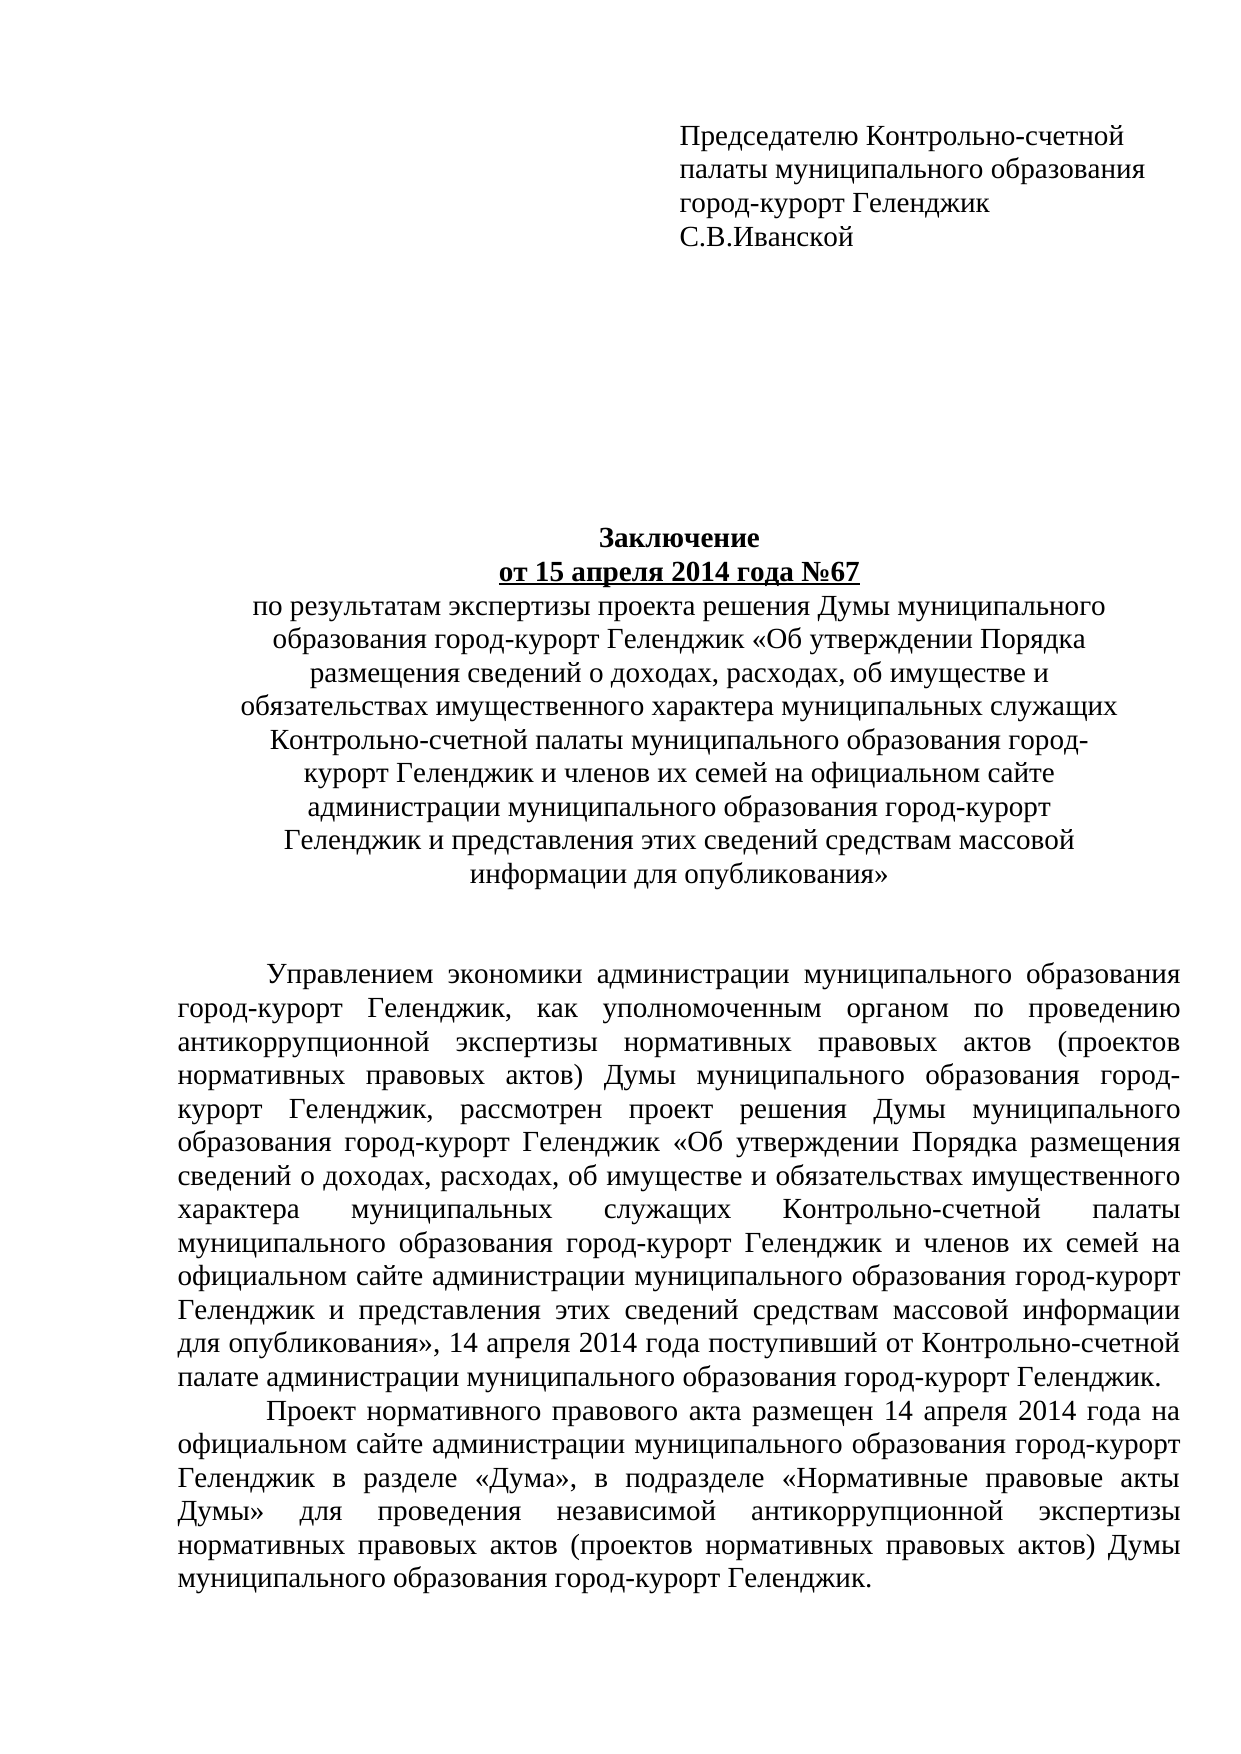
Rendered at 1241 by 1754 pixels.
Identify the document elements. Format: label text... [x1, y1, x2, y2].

text Заключение [177, 521, 1181, 554]
text Проект нормативного правового акта размещен 14 апреля 2014 года на официальном сайте администрации муниципального образования город-курорт Геленджик в разделе «Дума», в подразделе «Нормативные правовые акты Думы» для проведения независимой антикоррупционной экспертизы нормативных правовых актов (проектов нормативных правовых актов) Думы муниципального образования город-курорт Геленджик. [177, 1393, 1181, 1594]
text Председателю Контрольно-счетной палаты муниципального образования город-курорт Геленджик [679, 118, 1181, 219]
text Управлением экономики администрации муниципального образования город-курорт Геленджик, как уполномоченным органом по проведению антикоррупционной экспертизы нормативных правовых актов (проектов нормативных правовых актов) Думы муниципального образования город-курорт Геленджик, рассмотрен проект решения Думы муниципального образования город-курорт Геленджик «Об утверждении Порядка размещения сведений о доходах, расходах, об имуществе и обязательствах имущественного характера муниципальных служащих Контрольно-счетной палаты муниципального образования город-курорт Геленджик и членов их семей на официальном сайте администрации муниципального образования город-курорт Геленджик и представления этих сведений средствам массовой информации для опубликования», 14 апреля 2014 года поступивший от Контрольно-счетной палате администрации муниципального образования город-курорт Геленджик. [177, 957, 1181, 1393]
text С.В.Иванской [679, 219, 1181, 252]
text по результатам экспертизы проекта решения Думы муниципального образования город-курорт Геленджик «Об утверждении Порядка размещения сведений о доходах, расходах, об имуществе и обязательствах имущественного характера муниципальных служащих Контрольно-счетной палаты муниципального образования город-курорт Геленджик и членов их семей на официальном сайте администрации муниципального образования город-курорт Геленджик и представления этих сведений средствам массовой информации для опубликования» [236, 588, 1122, 889]
text от 15 апреля 2014 года №67 [177, 554, 1181, 588]
